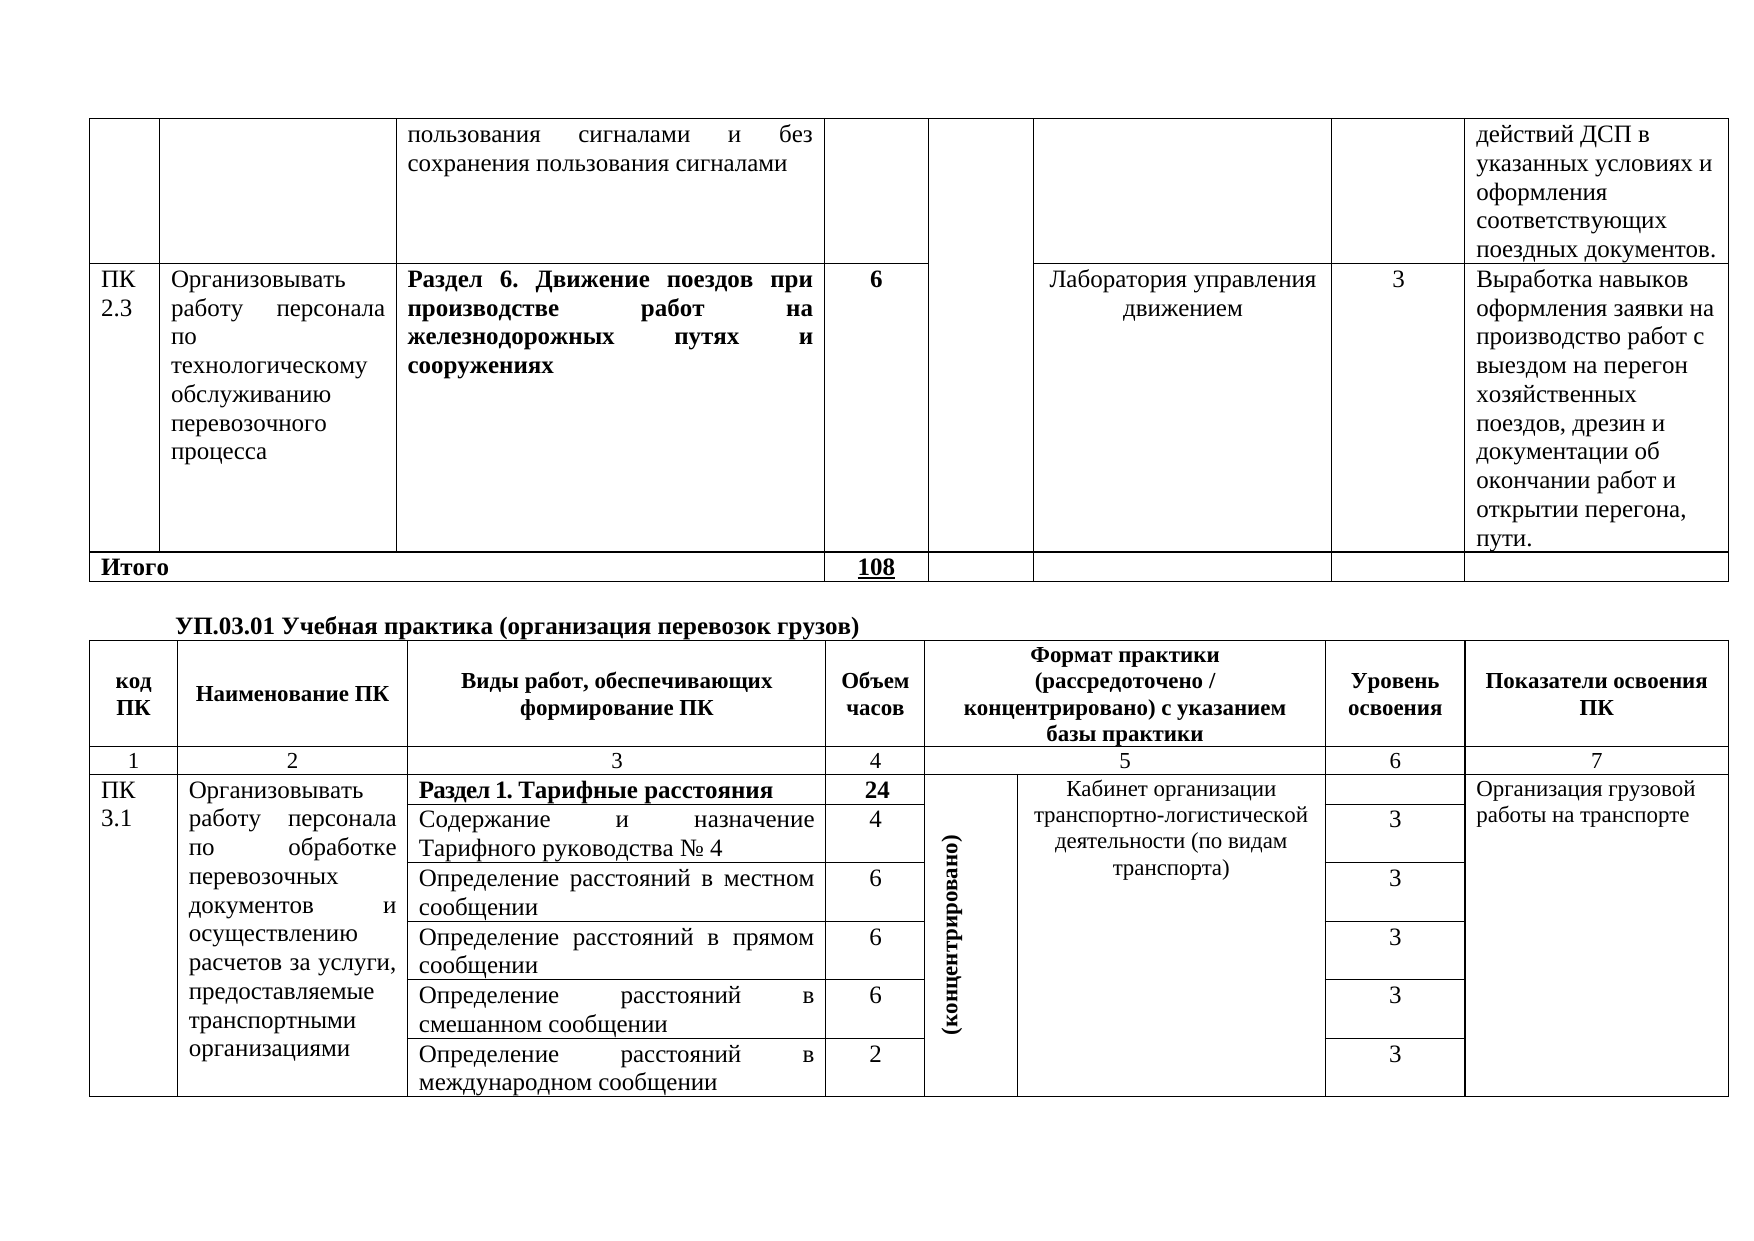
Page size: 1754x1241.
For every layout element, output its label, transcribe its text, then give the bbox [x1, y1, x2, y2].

table_cell Выработка навыков оформления заявки на производство работ с выездом на перегон хозяйственных поездов, дрезин и документации об окончании работ и открытии перегона, пути. [1465, 264, 1728, 551]
table_header код ПК [90, 641, 177, 746]
table_cell Определение расстояний в прямом сообщении [408, 922, 825, 979]
table_cell Раздел 6. Движение поездов при производстве работ на железнодорожных путях и сооружениях [397, 264, 824, 551]
table_cell ПК 3.1 ПК 3.2 [90, 775, 177, 1096]
table_cell 3 [1332, 264, 1464, 551]
table_cell 108 [825, 553, 928, 581]
table_header Объем часов [826, 641, 924, 746]
table_header Виды работ, обеспечивающих формирование ПК [408, 641, 825, 746]
table_cell 24 [826, 775, 924, 803]
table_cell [1018, 775, 1325, 1096]
table_cell 2 [178, 747, 407, 774]
table_cell 3 [1326, 863, 1464, 921]
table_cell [397, 119, 824, 263]
table_cell Содержание и назначение Тарифного руководства № 4 [408, 805, 825, 862]
table_cell 5 [925, 747, 1325, 774]
table_cell 3 [408, 747, 825, 774]
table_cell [1465, 119, 1728, 263]
table_cell [929, 553, 1033, 581]
table_cell 3 [1326, 805, 1464, 862]
table_cell 6 [826, 980, 924, 1038]
table_cell 4 [826, 747, 924, 774]
table_header Уровень освоения [1326, 641, 1464, 746]
table_cell [1465, 553, 1728, 581]
table_cell Организация грузовой работы на транспорте [1466, 775, 1728, 1096]
table_cell ПК 2.3 [90, 264, 159, 551]
table_cell Определение расстояний в смешанном сообщении [408, 980, 825, 1038]
table_header Показатели освоения ПК [1466, 641, 1728, 746]
table_cell (концентрировано) [925, 775, 1017, 1096]
table_cell 3 [1332, 119, 1464, 263]
text УП.03.01 Учебная практика (организация перевозок грузов) [101, 611, 1717, 640]
table_cell 6 [1326, 747, 1464, 774]
table_cell Итого [90, 553, 824, 581]
table_cell 3 [1326, 1039, 1464, 1096]
table_cell Организовывать работу персонала по технологическому обслуживанию перевозочного процесса [160, 264, 396, 551]
table_cell Лаборатория управления движением [1034, 264, 1331, 551]
table_header Наименование ПК [178, 641, 407, 746]
table_cell Организовывать работу персонала по обработке перевозочных документов и осуществлению расчетов за услуги, предоставляемые транспортными организациями Обеспечивать осуществление процесса управления перевозками на основе логистической концепции и организовывать рациональную переработку грузов [178, 775, 407, 1096]
table_cell 6 [826, 922, 924, 979]
table_cell 4 [826, 805, 924, 862]
table_cell 3 [1326, 980, 1464, 1038]
table_cell 6 [826, 863, 924, 921]
table_cell Раздел 1. Тарифные расстояния [408, 775, 825, 803]
table_cell [1332, 553, 1464, 581]
table_cell 1 [90, 747, 177, 774]
table_cell 6 [825, 264, 928, 551]
table_cell [1326, 775, 1464, 803]
table_header Формат практики (рассредоточено / концентрировано) с указанием базы практики [925, 641, 1325, 746]
table_cell 3 [1326, 922, 1464, 979]
table_cell 7 [1466, 747, 1728, 774]
table_cell 2 [826, 1039, 924, 1096]
table_cell [1034, 553, 1331, 581]
table_cell Определение расстояний в местном сообщении [408, 863, 825, 921]
table_cell 6 [825, 119, 928, 263]
table_cell Определение расстояний в международном сообщении [408, 1039, 825, 1096]
